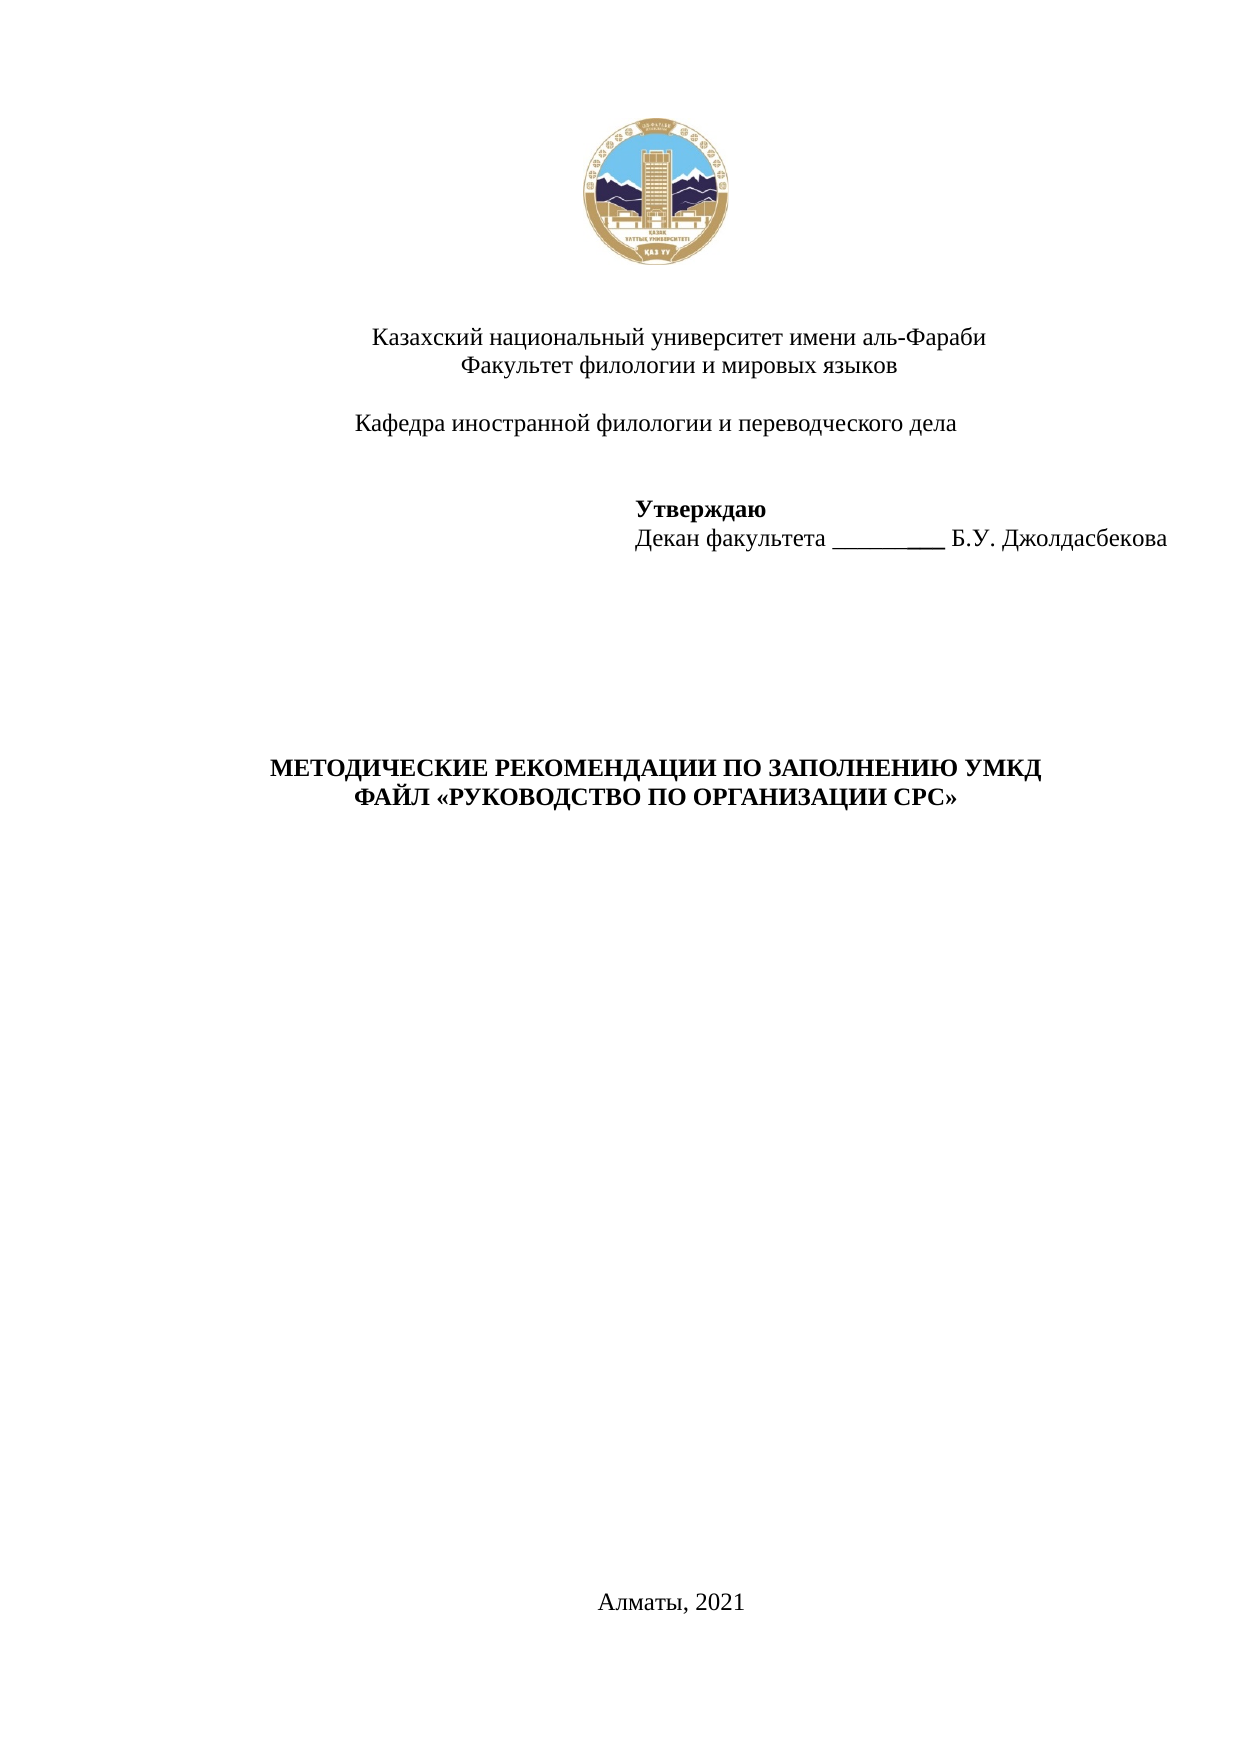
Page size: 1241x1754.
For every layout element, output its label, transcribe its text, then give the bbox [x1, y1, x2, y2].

text Кафедра иностранной филологии и переводческого дела [177, 408, 1134, 437]
text Алматы, 2021 [177, 1587, 1166, 1616]
text Факультет филологии и мировых языков [177, 351, 1181, 379]
text ФАЙЛ «РУКОВОДСТВО ПО ОРГАНИЗАЦИИ СРС» [177, 782, 1134, 811]
text Утверждаю [635, 494, 1181, 523]
text МЕТОДИЧЕСКИЕ РЕКОМЕНДАЦИИ ПО ЗАПОЛНЕНИЮ УМКД [177, 753, 1134, 782]
picture [583, 118, 729, 265]
text Казахский национальный университет имени аль-Фараби [177, 322, 1181, 351]
text Декан факультета _________ Б.У. Джолдасбекова [635, 523, 1181, 552]
